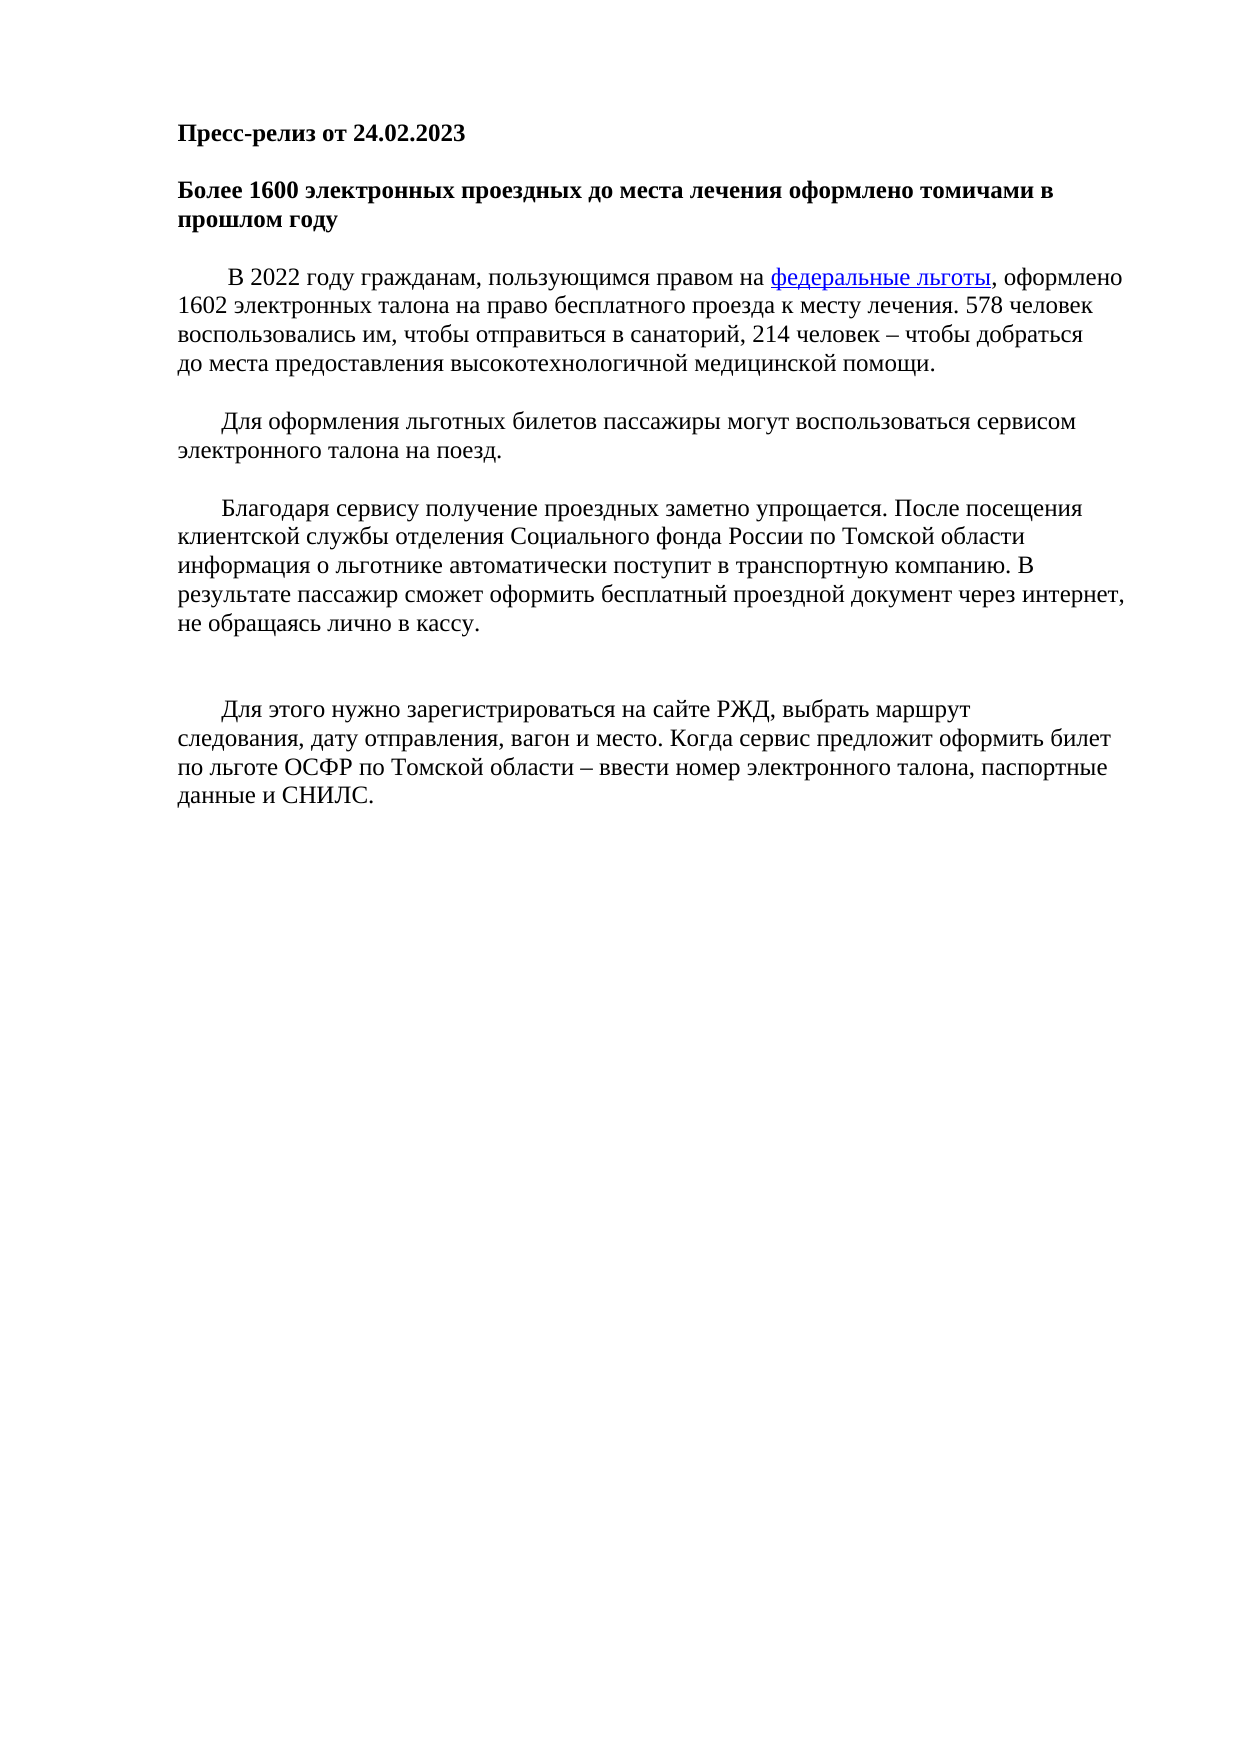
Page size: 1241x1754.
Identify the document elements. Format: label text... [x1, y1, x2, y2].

text Пресс-релиз от 24.02.2023 [177, 118, 1152, 147]
text Благодаря сервису получение проездных заметно упрощается. После посещения клиентской службы отделения Социального фонда России по Томской области информация о льготнике автоматически поступит в транспортную компанию. В результате пассажир сможет оформить бесплатный проездной документ через интернет, не обращаясь лично в кассу. [177, 493, 1152, 636]
text Более 1600 электронных проездных до места лечения оформлено томичами в прошлом году [177, 176, 1152, 233]
text Для этого нужно зарегистрироваться на сайте РЖД, выбрать маршрут следования, дату отправления, вагон и место. Когда сервис предложит оформить билет по льготе ОСФР по Томской области – ввести номер электронного талона, паспортные данные и СНИЛС. [177, 694, 1152, 809]
text В 2022 году гражданам, пользующимся правом на федеральные льготы, оформлено 1602 электронных талона на право бесплатного проезда к месту лечения. 578 человек воспользовались им, чтобы отправиться в санаторий, 214 человек – чтобы добраться до места предоставления высокотехнологичной медицинской помощи. [177, 262, 1152, 377]
text Для оформления льготных билетов пассажиры могут воспользоваться сервисом электронного талона на поезд. [177, 406, 1152, 463]
